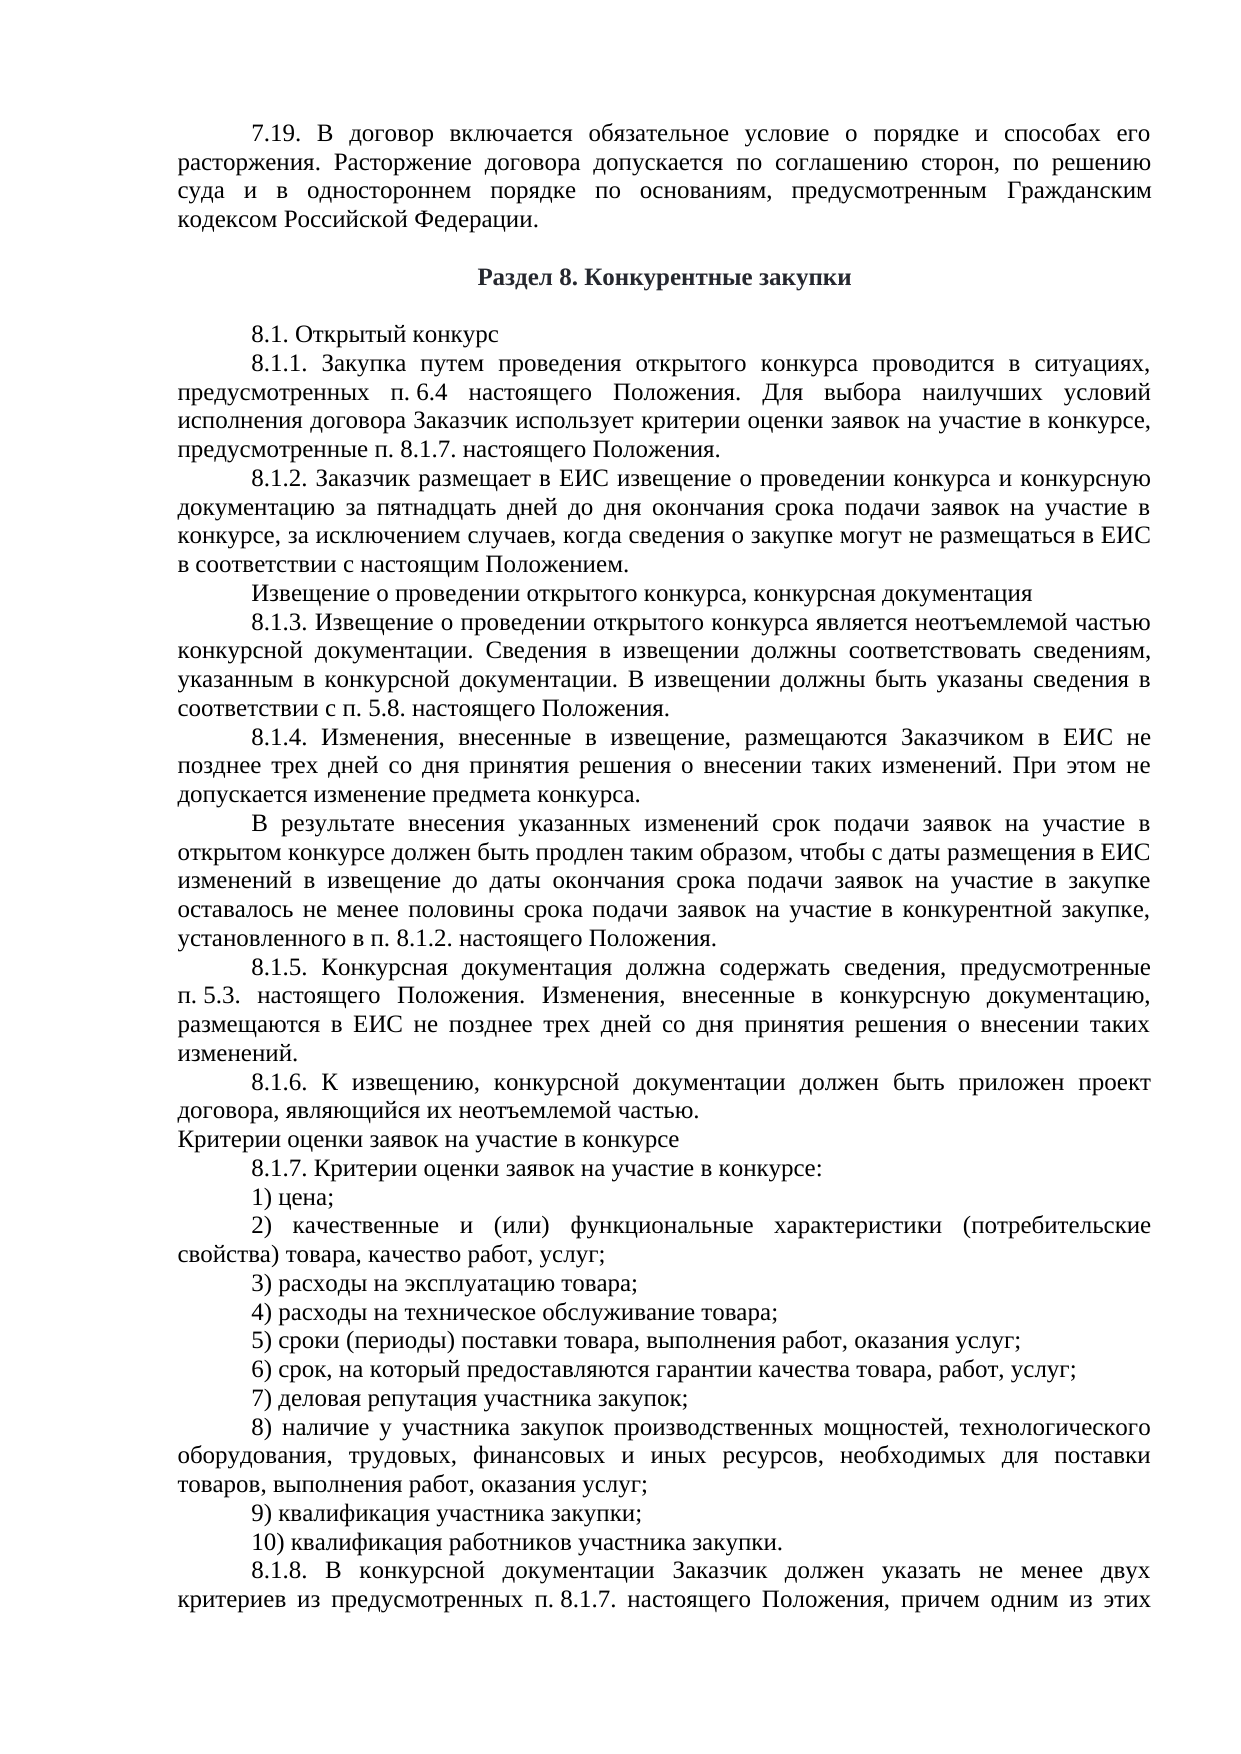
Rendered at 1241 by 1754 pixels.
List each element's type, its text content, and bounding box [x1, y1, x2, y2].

text Раздел 8. Конкурентные закупки [177, 262, 1152, 291]
text 8.1.3. Извещение о проведении открытого конкурса является неотъемлемой частью конкурсной документации. Сведения в извещении должны соответствовать сведениям, указанным в конкурсной документации. В извещении должны быть указаны сведения в соответствии с п. 5.8. настоящего Положения. [177, 607, 1152, 722]
text 8.1.1. Закупка путем проведения открытого конкурса проводится в ситуациях, предусмотренных п. 6.4 настоящего Положения. Для выбора наилучших условий исполнения договора Заказчик использует критерии оценки заявок на участие в конкурсе, предусмотренные п. 8.1.7. настоящего Положения. [177, 348, 1152, 463]
text 8.1.7. Критерии оценки заявок на участие в конкурсе: [177, 1153, 1152, 1182]
text 2) качественные и (или) функциональные характеристики (потребительские свойства) товара, качество работ, услуг; [177, 1211, 1152, 1268]
text 8.1.6. К извещению, конкурсной документации должен быть приложен проект договора, являющийся их неотъемлемой частью. [177, 1067, 1152, 1124]
text 1) цена; [177, 1182, 1152, 1211]
text 8.1.5. Конкурсная документация должна содержать сведения, предусмотренные п. 5.3. настоящего Положения. Изменения, внесенные в конкурсную документацию, размещаются в ЕИС не позднее трех дней со дня принятия решения о внесении таких изменений. [177, 952, 1152, 1067]
text 8.1. Открытый конкурс [177, 319, 1152, 348]
text 8.1.2. Заказчик размещает в ЕИС извещение о проведении конкурса и конкурсную документацию за пятнадцать дней до дня окончания срока подачи заявок на участие в конкурсе, за исключением случаев, когда сведения о закупке могут не размещаться в ЕИС в соответствии с настоящим Положением. [177, 463, 1152, 578]
text 3) расходы на эксплуатацию товара; [177, 1268, 1152, 1297]
text В результате внесения указанных изменений срок подачи заявок на участие в открытом конкурсе должен быть продлен таким образом, чтобы с даты размещения в ЕИС изменений в извещение до даты окончания срока подачи заявок на участие в закупке оставалось не менее половины срока подачи заявок на участие в конкурентной закупке, установленного в п. 8.1.2. настоящего Положения. [177, 808, 1152, 952]
text 7) деловая репутация участника закупок; [177, 1383, 1152, 1412]
text 8) наличие у участника закупок производственных мощностей, технологического оборудования, трудовых, финансовых и иных ресурсов, необходимых для поставки товаров, выполнения работ, оказания услуг; [177, 1412, 1152, 1498]
text 4) расходы на техническое обслуживание товара; [177, 1297, 1152, 1326]
text 9) квалификация участника закупки; [177, 1498, 1152, 1527]
text 8.1.4. Изменения, внесенные в извещение, размещаются Заказчиком в ЕИС не позднее трех дней со дня принятия решения о внесении таких изменений. При этом не допускается изменение предмета конкурса. [177, 722, 1152, 808]
text 6) срок, на который предоставляются гарантии качества товара, работ, услуг; [177, 1354, 1152, 1383]
text Критерии оценки заявок на участие в конкурсе [177, 1124, 1152, 1153]
text 7.19. В договор включается обязательное условие о порядке и способах его расторжения. Расторжение договора допускается по соглашению сторон, по решению суда и в одностороннем порядке по основаниям, предусмотренным Гражданским кодексом Российской Федерации. [177, 118, 1152, 233]
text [177, 1556, 1152, 1613]
text 10) квалификация работников участника закупки. [177, 1527, 1152, 1556]
text Извещение о проведении открытого конкурса, конкурсная документация [177, 578, 1152, 607]
text 5) сроки (периоды) поставки товара, выполнения работ, оказания услуг; [177, 1326, 1152, 1354]
